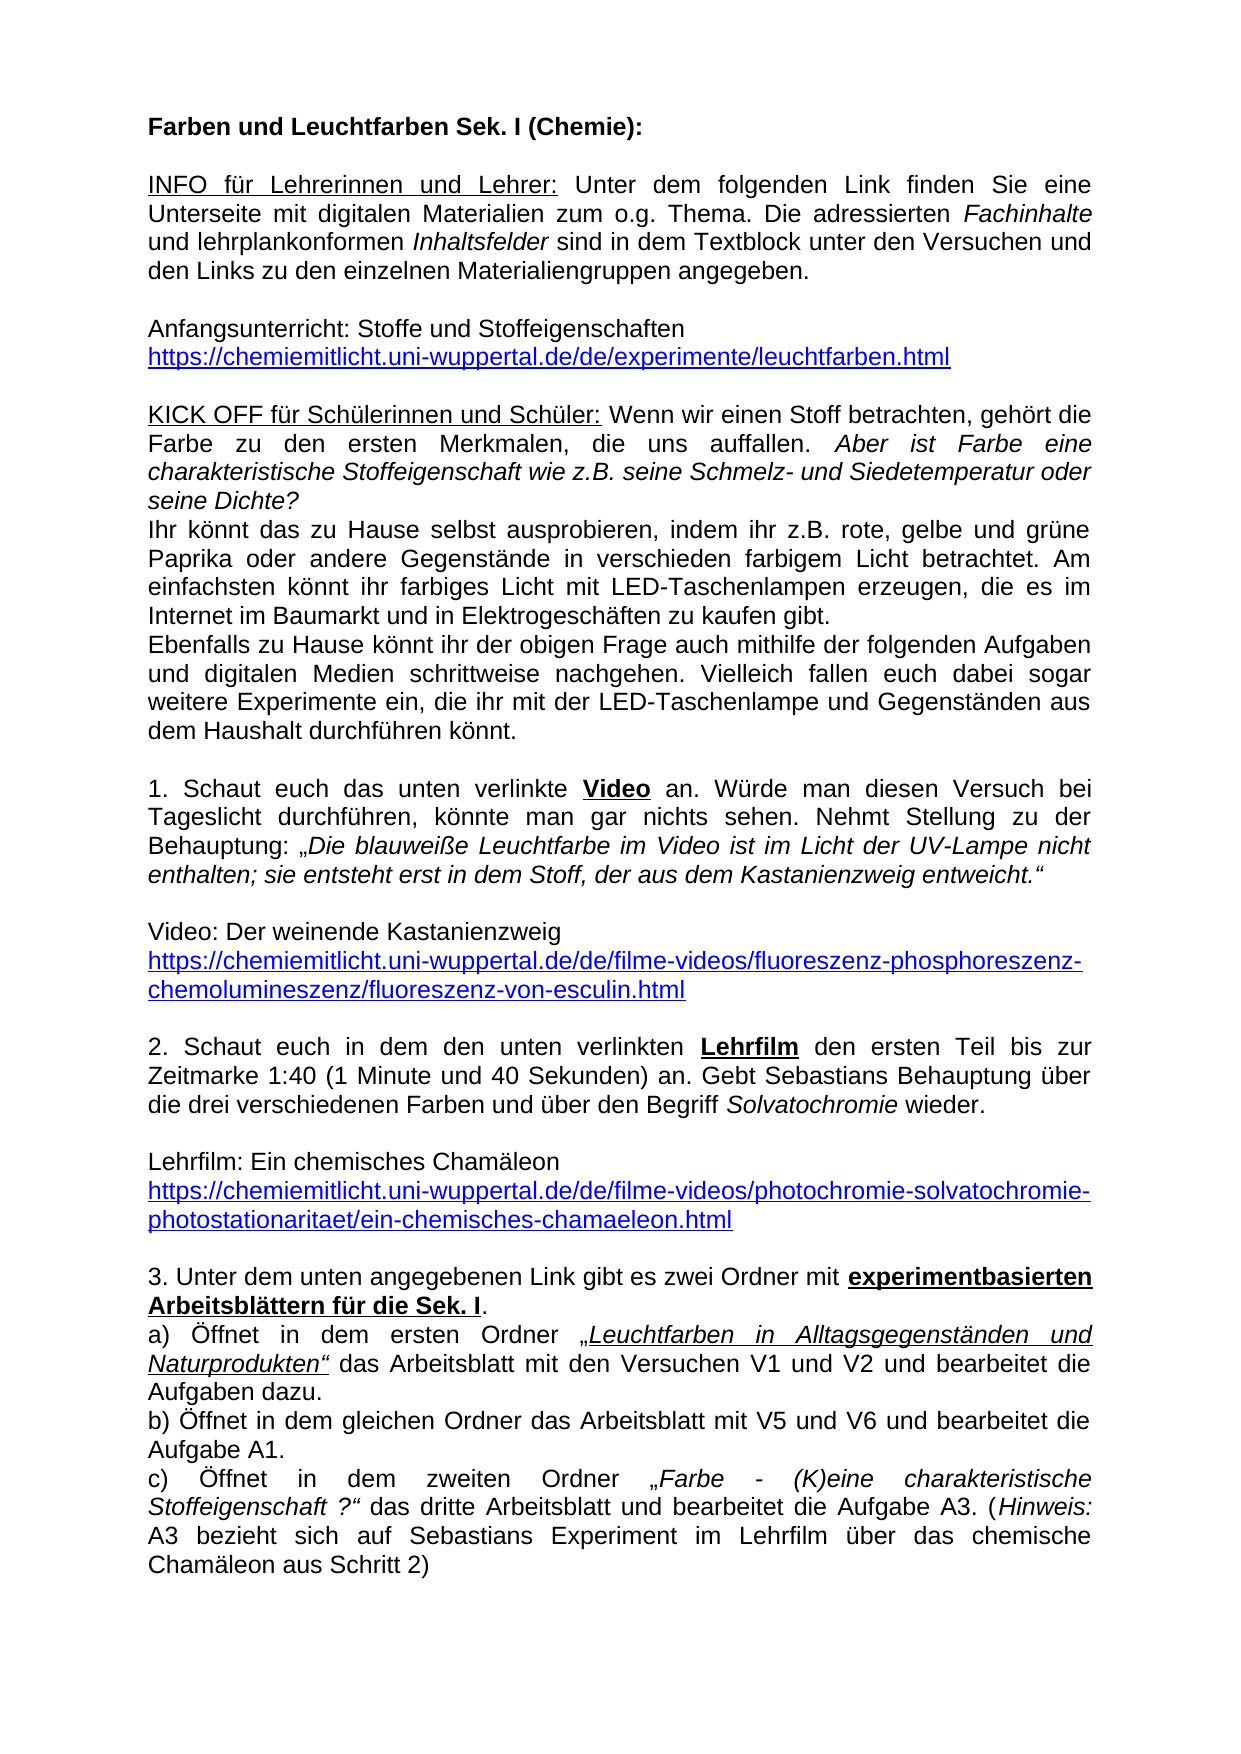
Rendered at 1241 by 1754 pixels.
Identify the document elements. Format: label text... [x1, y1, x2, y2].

text KICK OFF für Schülerinnen und Schüler: Wenn wir einen Stoff betrachten, gehört die Farbe zu den ersten Merkmalen, die uns auffallen. Aber ist Farbe eine charakteristische Stoffeigenschaft wie z.B. seine Schmelz- und Siedetemperatur oder seine Dichte? [148, 400, 1092, 515]
text b) Öffnet in dem gleichen Ordner das Arbeitsblatt mit V5 und V6 und bearbeitet die Aufgabe A1. [148, 1406, 1092, 1464]
text 1. Schaut euch das unten verlinkte Video an. Würde man diesen Versuch bei Tageslicht durchführen, könnte man gar nichts sehen. Nehmt Stellung zu der Behauptung: „Die blauweiße Leuchtfarbe im Video ist im Licht der UV-Lampe nicht enthalten; sie entsteht erst in dem Stoff, der aus dem Kastanienzweig entweicht.“ [148, 774, 1092, 889]
text INFO für Lehrerinnen und Lehrer: Unter dem folgenden Link finden Sie eine Unterseite mit digitalen Materialien zum o.g. Thema. Die adressierten Fachinhalte und lehrplankonformen Inhaltsfelder sind in dem Textblock unter den Versuchen und den Links zu den einzelnen Materialiengruppen angegeben. [148, 170, 1092, 285]
text 2. Schaut euch in dem den unten verlinkten Lehrfilm den ersten Teil bis zur Zeitmarke 1:40 (1 Minute und 40 Sekunden) an. Gebt Sebastians Behauptung über die drei verschiedenen Farben und über den Begriff Solvatochromie wieder. [148, 1032, 1092, 1119]
text Video: Der weinende Kastanienzweig [148, 917, 1092, 946]
text a) Öffnet in dem ersten Ordner „Leuchtfarben in Alltagsgegenständen und Naturprodukten“ das Arbeitsblatt mit den Versuchen V1 und V2 und bearbeitet die Aufgaben dazu. [148, 1320, 1092, 1406]
text Ihr könnt das zu Hause selbst ausprobieren, indem ihr z.B. rote, gelbe und grüne Paprika oder andere Gegenstände in verschieden farbigem Licht betrachtet. Am einfachsten könnt ihr farbiges Licht mit LED-Taschenlampen erzeugen, die es im Internet im Baumarkt und in Elektrogeschäften zu kaufen gibt. [148, 515, 1092, 630]
text https://chemiemitlicht.uni-wuppertal.de/de/filme-videos/fluoreszenz-phosphoreszenz-chemolumineszenz/fluoreszenz-von-esculin.html [148, 946, 1092, 1004]
text Anfangsunterricht: Stoffe und Stoffeigenschaften [148, 314, 1092, 342]
text https://chemiemitlicht.uni-wuppertal.de/de/experimente/leuchtfarben.html [148, 342, 1092, 371]
text Lehrfilm: Ein chemisches Chamäleon [148, 1147, 1092, 1176]
text 3. Unter dem unten angegebenen Link gibt es zwei Ordner mit experimentbasierten Arbeitsblättern für die Sek. I. [148, 1262, 1092, 1320]
text Ebenfalls zu Hause könnt ihr der obigen Frage auch mithilfe der folgenden Aufgaben und digitalen Medien schrittweise nachgehen. Vielleich fallen euch dabei sogar weitere Experimente ein, die ihr mit der LED-Taschenlampe und Gegenständen aus dem Haushalt durchführen könnt. [148, 630, 1092, 745]
text c) Öffnet in dem zweiten Ordner „Farbe - (K)eine charakteristische Stoffeigenschaft ?“ das dritte Arbeitsblatt und bearbeitet die Aufgabe A3. (Hinweis: A3 bezieht sich auf Sebastians Experiment im Lehrfilm über das chemische Chamäleon aus Schritt 2) [148, 1464, 1092, 1579]
text https://chemiemitlicht.uni-wuppertal.de/de/filme-videos/photochromie-solvatochromie-photostationaritaet/ein-chemisches-chamaeleon.html [148, 1176, 1092, 1234]
text Farben und Leuchtfarben Sek. I (Chemie): [148, 112, 1092, 141]
